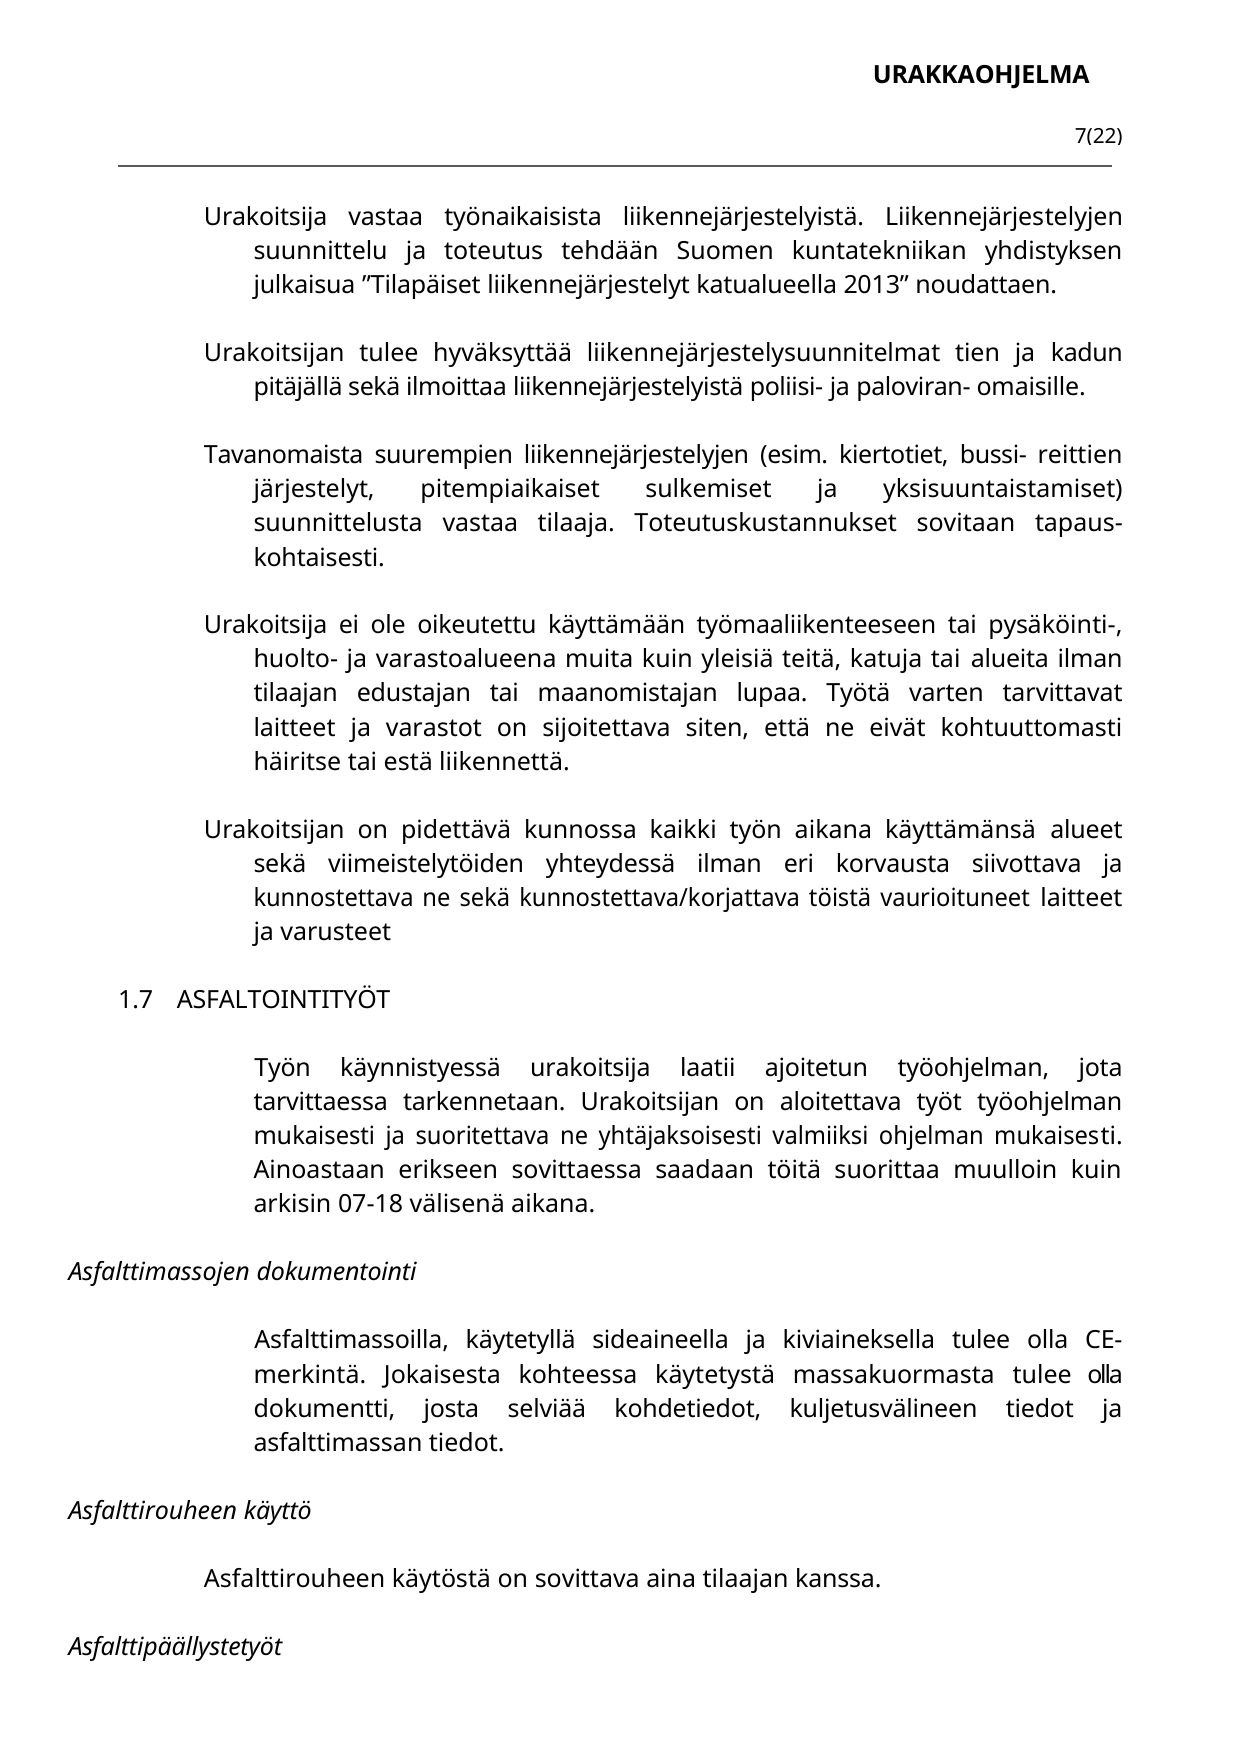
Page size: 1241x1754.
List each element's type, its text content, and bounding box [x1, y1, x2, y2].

text Asfalttipäällystetyöt [68, 1629, 1142, 1663]
text Asfalttirouheen käytöstä on sovittava aina tilaajan kanssa. [204, 1561, 1142, 1595]
text Urakoitsijan tulee hyväksyttää liikennejärjestelysuunnitelmat tien ja kadun pitäjällä sekä ilmoittaa liikennejärjestelyistä poliisi- ja paloviran- omaisille. [204, 335, 1122, 403]
subtitle ASFALTOINTITYÖT [118, 981, 1142, 1016]
text Urakoitsija ei ole oikeutettu käyttämään työmaaliikenteeseen tai pysäköinti-, huolto- ja varastoalueena muita kuin yleisiä teitä, katuja tai alueita ilman tilaajan edustajan tai maanomistajan lupaa. Työtä varten tarvittavat laitteet ja varastot on sijoitettava siten, että ne eivät kohtuuttomasti häiritse tai estä liikennettä. [204, 607, 1123, 777]
text Asfalttimassoilla, käytetyllä sideaineella ja kiviaineksella tulee olla CE- merkintä. Jokaisesta kohteessa käytetystä massakuormasta tulee olla dokumentti, josta selviää kohdetiedot, kuljetusvälineen tiedot ja asfalttimassan tiedot. [253, 1322, 1122, 1458]
text Asfalttirouheen käyttö [68, 1493, 1142, 1527]
text Asfalttimassojen dokumentointi [68, 1254, 1142, 1288]
text Työn käynnistyessä urakoitsija laatii ajoitetun työohjelman, jota tarvittaessa tarkennetaan. Urakoitsijan on aloitettava työt työohjelman mukaisesti ja suoritettava ne yhtäjaksoisesti valmiiksi ohjelman mukaisesti. Ainoastaan erikseen sovittaessa saadaan töitä suorittaa muulloin kuin arkisin 07-18 välisenä aikana. [253, 1049, 1123, 1220]
text Tavanomaista suurempien liikennejärjestelyjen (esim. kiertotiet, bussi- reittien järjestelyt, pitempiaikaiset sulkemiset ja yksisuuntaistamiset) suunnittelusta vastaa tilaaja. Toteutuskustannukset sovitaan tapaus- kohtaisesti. [204, 437, 1123, 573]
text Urakoitsija vastaa työnaikaisista liikennejärjestelyistä. Liikennejärjestelyjen suunnittelu ja toteutus tehdään Suomen kuntatekniikan yhdistyksen julkaisua ”Tilapäiset liikennejärjestelyt katualueella 2013” noudattaen. [204, 199, 1123, 301]
text Urakoitsijan on pidettävä kunnossa kaikki työn aikana käyttämänsä alueet sekä viimeistelytöiden yhteydessä ilman eri korvausta siivottava ja kunnostettava ne sekä kunnostettava/korjattava töistä vaurioituneet laitteet ja varusteet [204, 812, 1122, 948]
